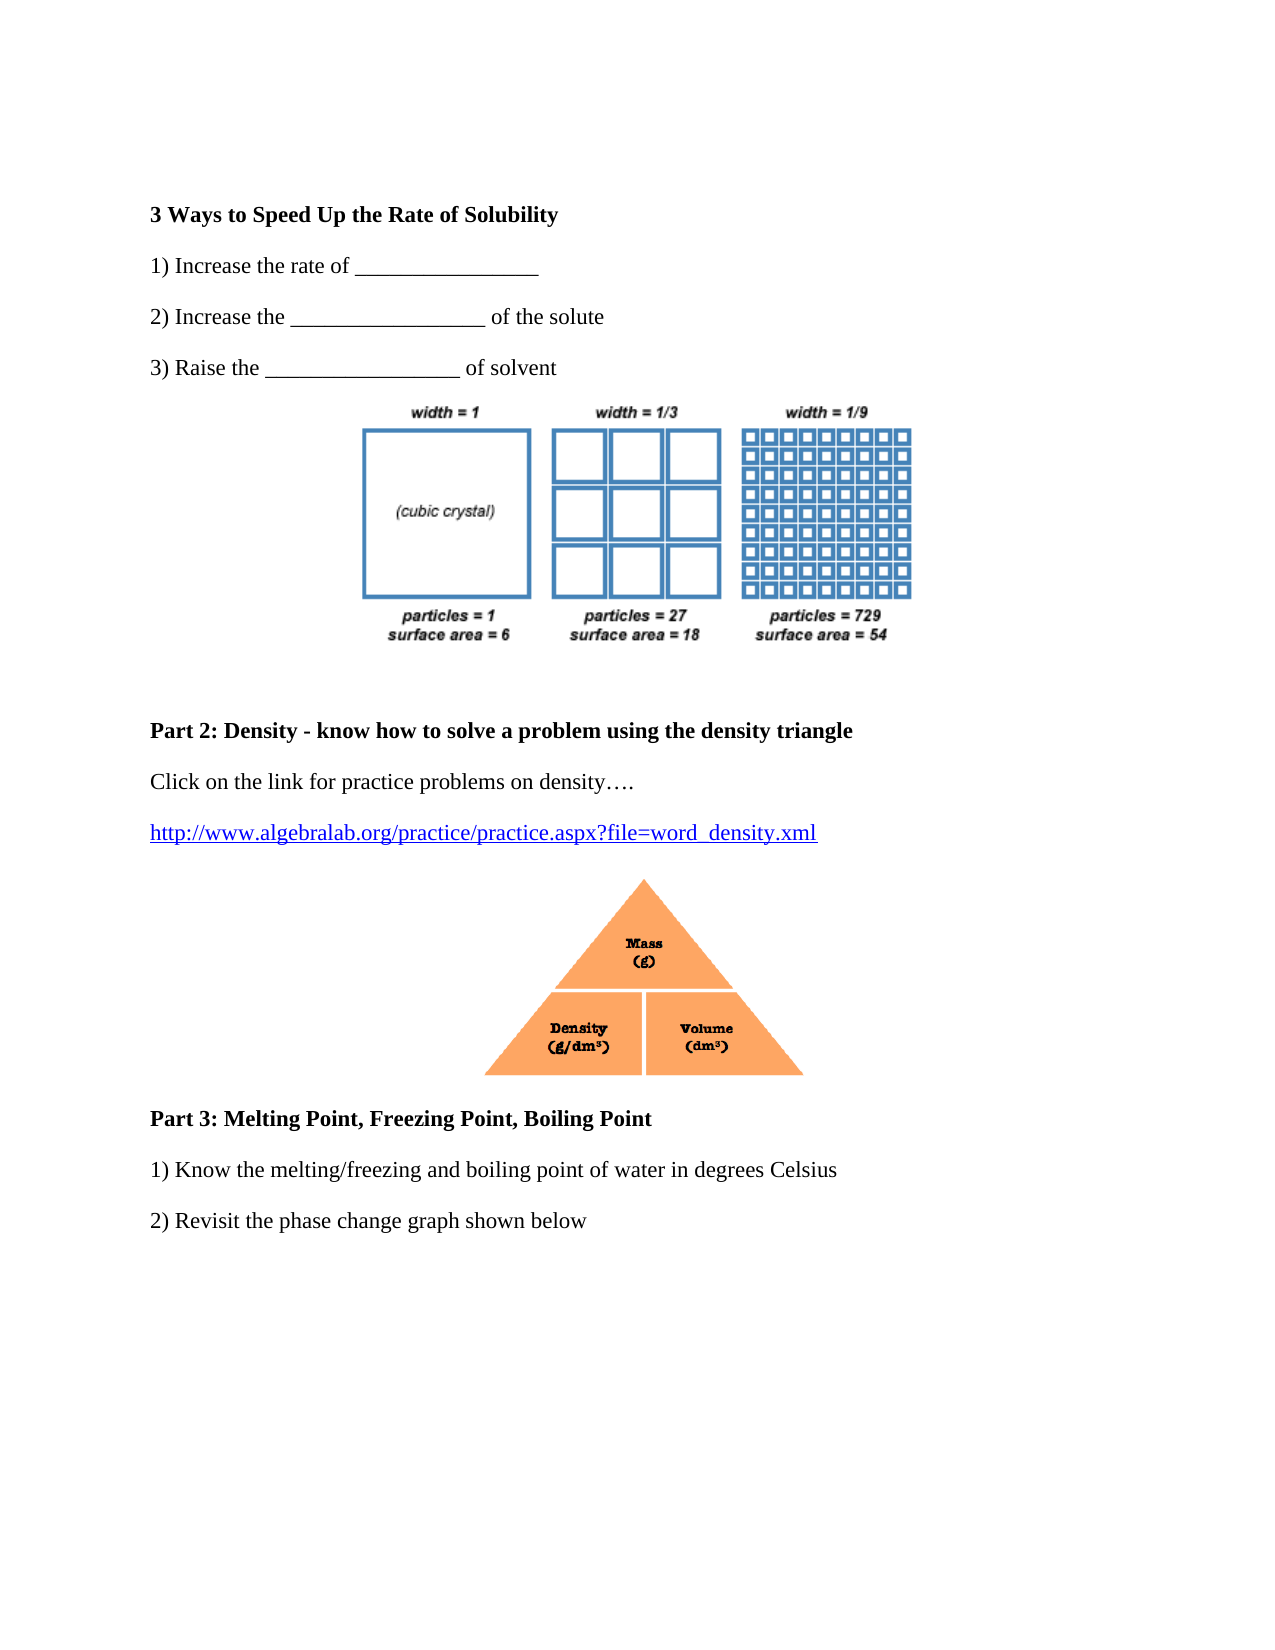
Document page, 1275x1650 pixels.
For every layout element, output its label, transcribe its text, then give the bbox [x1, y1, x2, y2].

text Click on the link for practice problems on density…. [150, 768, 1125, 794]
text Part 3: Melting Point, Freezing Point, Boiling Point [150, 1105, 1125, 1131]
text Part 2: Density - know how to solve a problem using the density triangle [150, 717, 1125, 743]
picture [362, 405, 913, 642]
text 2) Revisit the phase change graph shown below [150, 1207, 1125, 1233]
text 3 Ways to Speed Up the Rate of Solubility [150, 201, 1125, 227]
text 1) Know the melting/freezing and boiling point of water in degrees Celsius [150, 1156, 1125, 1182]
text 3) Raise the _________________ of solvent [150, 354, 1125, 381]
text http://www.algebralab.org/practice/practice.aspx?file=word_density.xml [150, 819, 1125, 846]
text 1) Increase the rate of ________________ [150, 252, 1125, 278]
picture [464, 870, 811, 1080]
text 2) Increase the _________________ of the solute [150, 303, 1125, 329]
